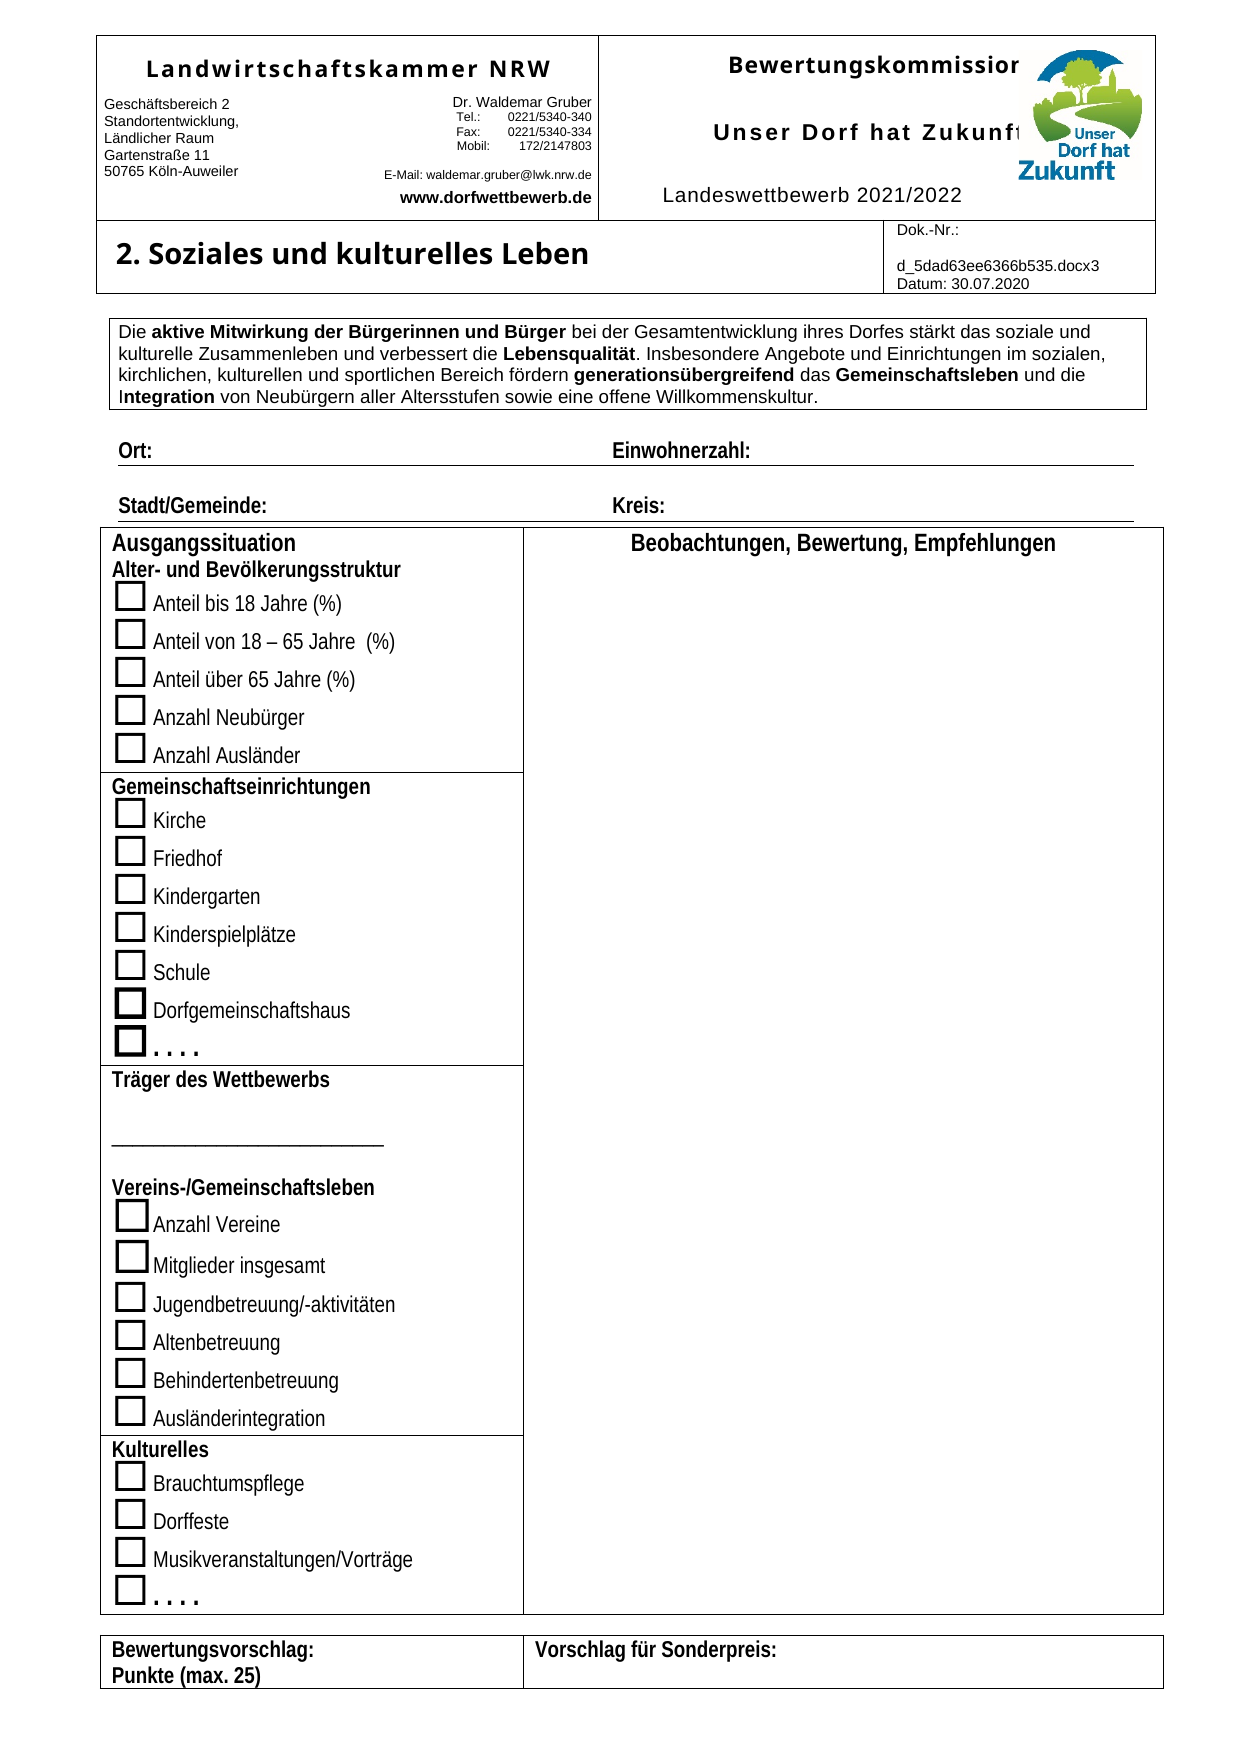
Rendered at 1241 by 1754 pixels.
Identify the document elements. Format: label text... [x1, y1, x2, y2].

table_header Landwirtschaftskammer NRW [97, 36, 598, 86]
table_cell Träger des Wettbewerbs __________________________ Vereins-/Gemeinschaftsleben Anzahl Vereine Mitglieder insgesamt Jugendbetreuung/-aktivitäten Altenbetreuung Behindertenbetreuung Ausländerintegration [101, 1066, 523, 1435]
table_cell Dr. Waldemar Gruber Tel.: 0221/5340-340 Fax: 0221/5340-334 Mobil: 172/2147803 E-Mail: waldemar.gruber@lwk.nrw.de www.dorfwettbewerb.de [332, 86, 598, 219]
table_cell Dok.-Nr.: 4-07-3 Datum: 30.07.2020 [884, 221, 1155, 293]
table_header Bewertungsvorschlag: Punkte (max. 25) [101, 1636, 523, 1688]
text Die aktive Mitwirkung der Bürgerinnen und Bürger bei der Gesamtentwicklung ihres Dorfes stärkt das soziale und kulturelle Zusammenleben und verbessert die Lebensqualität. Insbesondere Angebote und Einrichtungen im sozialen, kirchlichen, kulturellen und sportlichen Bereich fördern generationsübergreifend das Gemeinschaftsleben und die Integration von Neubürgern aller Altersstufen sowie eine offene Willkommenskultur. [110, 319, 1146, 409]
picture [1101, 169, 1107, 180]
table_header Vorschlag für Sonderpreis: [524, 1636, 1163, 1688]
picture [1085, 170, 1090, 180]
table_header Bewertungskommission Unser Dorf hat Zukunft Landeswettbewerb 2021/2022 [599, 36, 1155, 219]
table_header Beobachtungen, Bewertung, Empfehlungen [524, 528, 1163, 1614]
text Stadt/Gemeinde: Kreis: [118, 492, 1134, 521]
table_cell 2. Soziales und kulturelles Leben [97, 221, 883, 293]
picture [1018, 50, 1143, 180]
table_cell Geschäftsbereich 2 Standortentwicklung, Ländlicher Raum Gartenstraße 11 50765 Köln-Auweiler [97, 86, 332, 219]
table_cell Kulturelles Brauchtumspflege Dorffeste Musikveranstaltungen/Vorträge . . . . [101, 1436, 523, 1614]
text Ort: Einwohnerzahl: [118, 437, 1134, 465]
table_cell Gemeinschaftseinrichtungen Kirche Friedhof Kindergarten Kinderspielplätze Schule Dorfgemeinschaftshaus . . . . [101, 773, 523, 1065]
picture [1094, 169, 1098, 180]
table_header Ausgangssituation Alter- und Bevölkerungsstruktur Anteil bis 18 Jahre (%) Anteil von 18 – 65 Jahre (%) Anteil über 65 Jahre (%) Anzahl Neubürger Anzahl Ausländer [101, 528, 523, 772]
